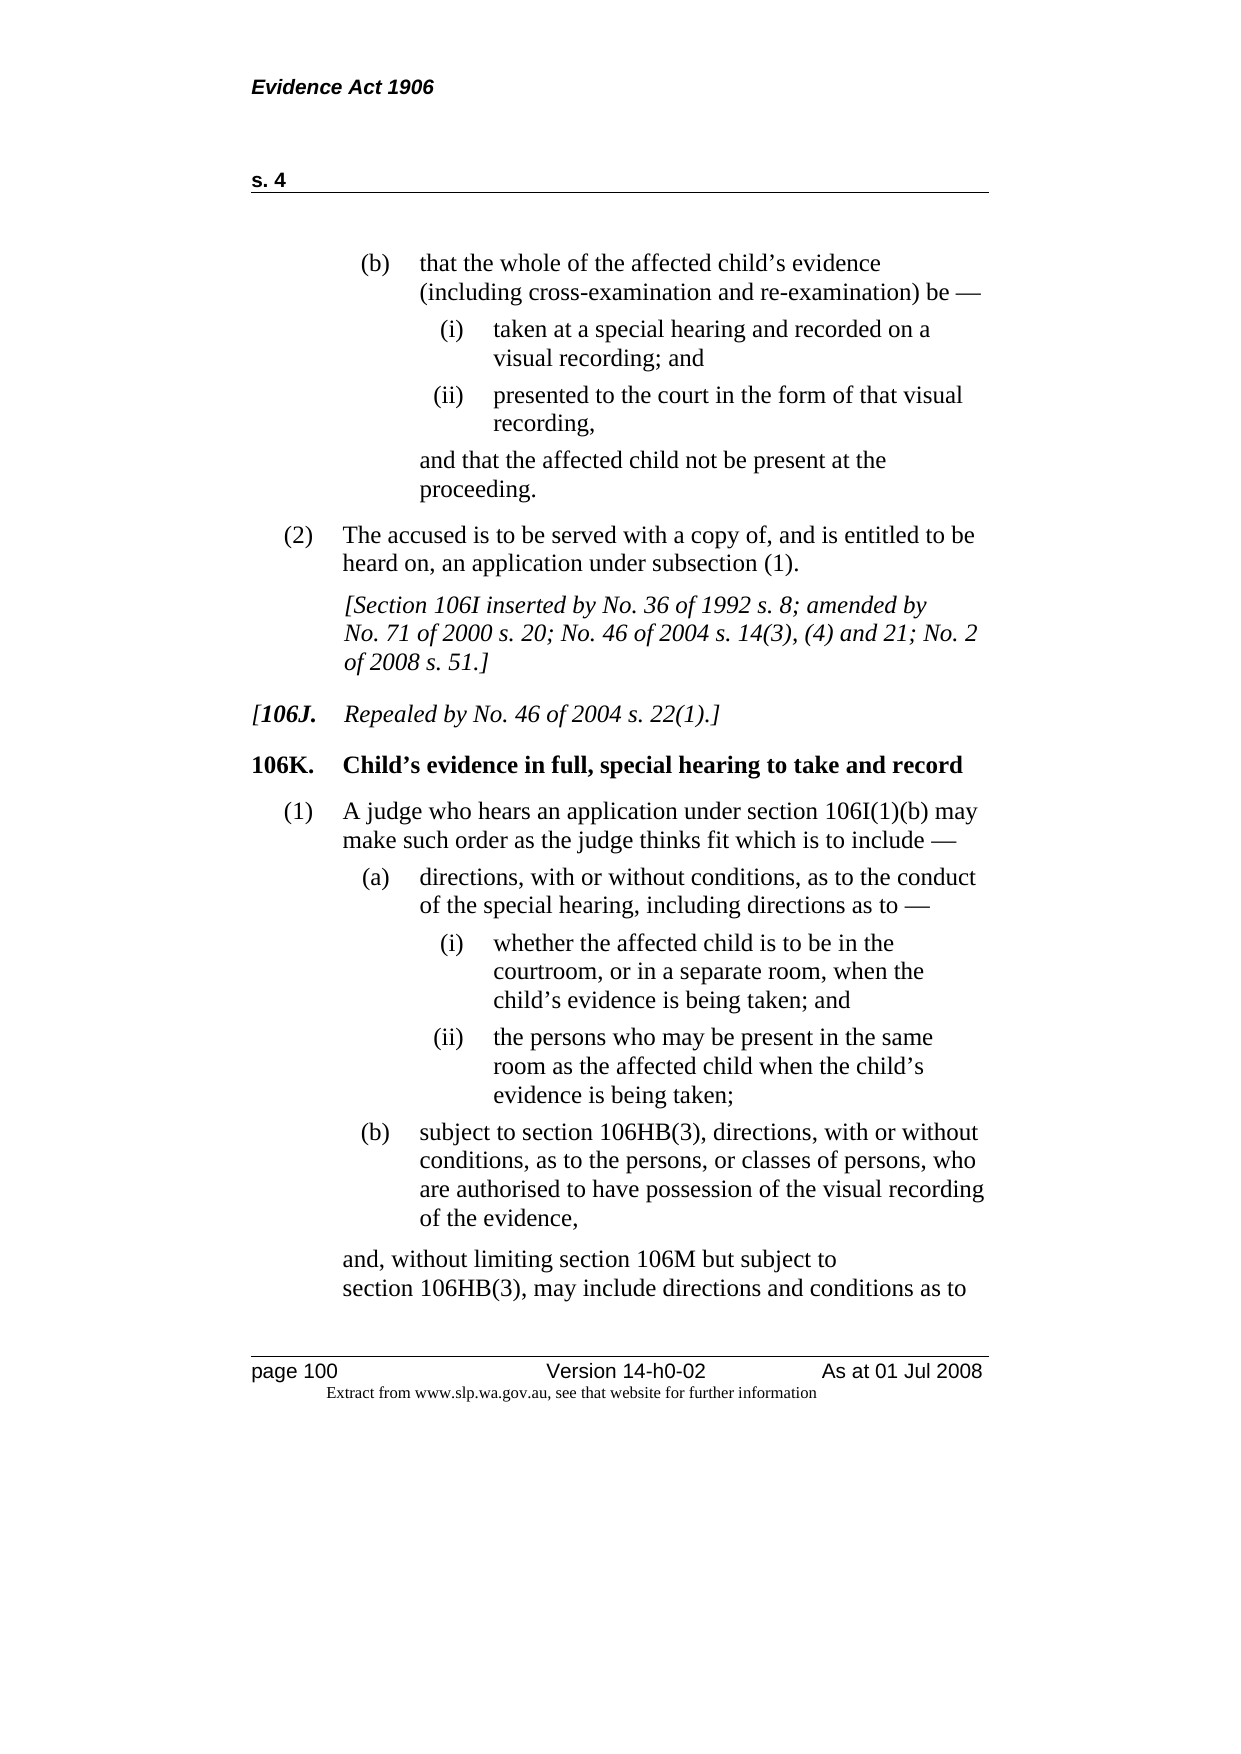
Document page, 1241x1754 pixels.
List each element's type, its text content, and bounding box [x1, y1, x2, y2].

text (ii) presented to the court in the form of that visual recording, [251, 380, 989, 437]
text (2) The accused is to be served with a copy of, and is entitled to be heard on, an application under subsection (1). [251, 520, 989, 577]
subtitle 106K. Child’s evidence in full, special hearing to take and record [251, 751, 989, 779]
text (a) directions, with or without conditions, as to the conduct of the special hearing, including directions as to — [251, 862, 989, 919]
text (ii) the persons who may be present in the same room as the affected child when the child’s evidence is being taken; [251, 1022, 989, 1108]
text (1) A judge who hears an application under section 106I(1)(b) may make such order as the judge thinks fit which is to include — [251, 796, 989, 853]
text and that the affected child not be present at the proceeding. [251, 446, 989, 503]
text [106J. Repealed by No. 46 of 2004 s. 22(1).] [251, 699, 989, 728]
text (i) whether the affected child is to be in the courtroom, or in a separate room, when the child’s evidence is being taken; and [251, 928, 989, 1014]
text (i) taken at a special hearing and recorded on a visual recording; and [251, 314, 989, 371]
text [Section 106I inserted by No. 36 of 1992 s. 8; amended by No. 71 of 2000 s. 20; No. 46 of 2004 s. 14(3), (4) and 21; No. 2 of 2008 s. 51.] [251, 590, 989, 676]
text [251, 1244, 989, 1302]
text (b) that the whole of the affected child’s evidence (including cross-examination and re-examination) be — [251, 248, 989, 306]
text (b) subject to section 106HB(3), directions, with or without conditions, as to the persons, or classes of persons, who are authorised to have possession of the visual recording of the evidence, [251, 1117, 989, 1232]
